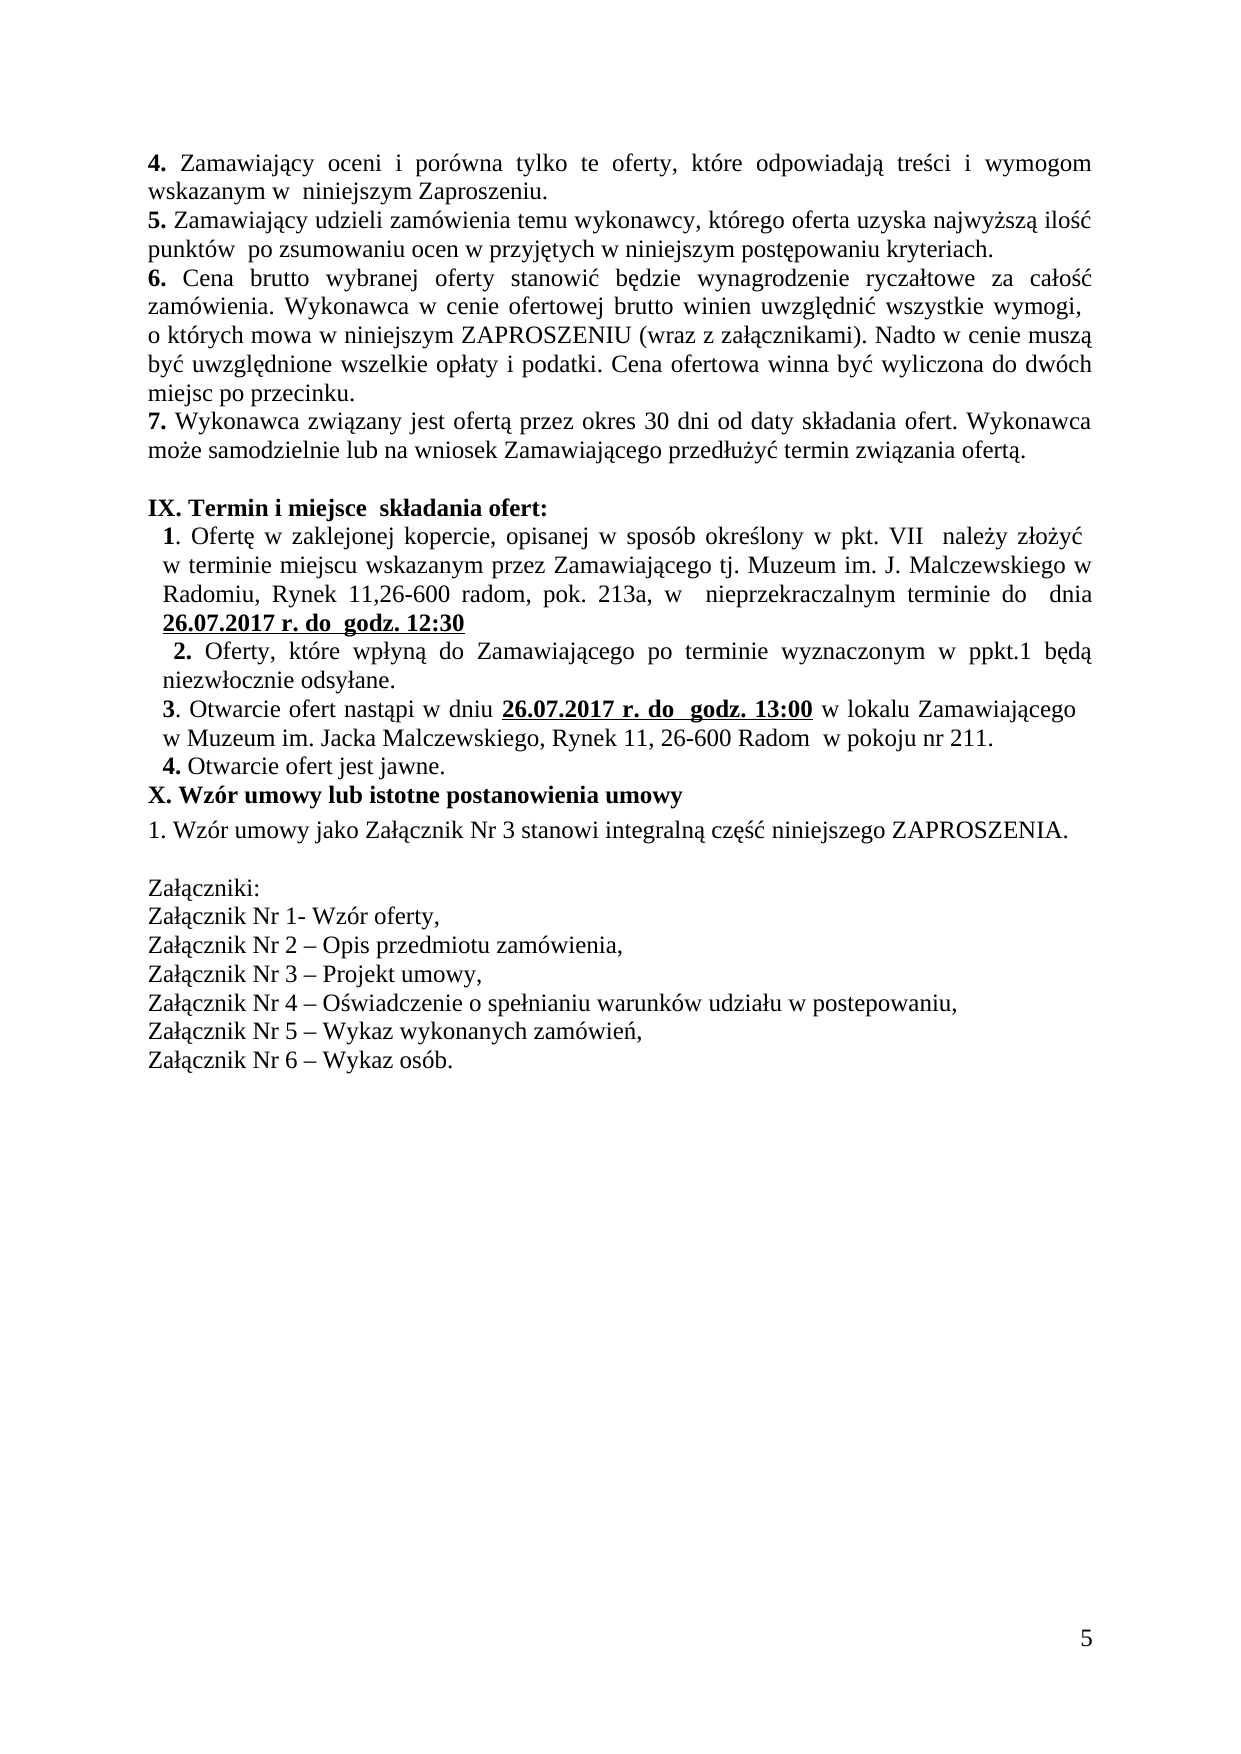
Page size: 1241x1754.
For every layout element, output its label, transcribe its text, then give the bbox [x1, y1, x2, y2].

text Załącznik Nr 6 – Wykaz osób. [148, 1045, 1093, 1074]
text 3. Otwarcie ofert nastąpi w dniu 26.07.2017 r. do godz. 13:00 w lokalu Zamawiającego w Muzeum im. Jacka Malczewskiego, Rynek 11, 26-600 Radom w pokoju nr 211. [162, 694, 1093, 751]
text 7. Wykonawca związany jest ofertą przez okres 30 dni od daty składania ofert. Wykonawca może samodzielnie lub na wniosek Zamawiającego przedłużyć termin związania ofertą. [148, 406, 1093, 464]
text Załącznik Nr 4 – Oświadczenie o spełnianiu warunków udziału w postepowaniu, [148, 988, 1093, 1016]
text Załącznik Nr 1- Wzór oferty, [148, 901, 1093, 930]
text 1. Ofertę w zaklejonej kopercie, opisanej w sposób określony w pkt. VII należy złożyć w terminie miejscu wskazanym przez Zamawiającego tj. Muzeum im. J. Malczewskiego w Radomiu, Rynek 11,26-600 radom, pok. 213a, w nieprzekraczalnym terminie do dnia 26.07.2017 r. do godz. 12:30 [162, 521, 1093, 636]
text 4. Zamawiający oceni i porówna tylko te oferty, które odpowiadają treści i wymogom wskazanym w niniejszym Zaproszeniu. [148, 148, 1093, 205]
text Załączniki: [148, 873, 1093, 901]
text X. Wzór umowy lub istotne postanowienia umowy [148, 780, 1093, 809]
text 6. Cena brutto wybranej oferty stanowić będzie wynagrodzenie ryczałtowe za całość zamówienia. Wykonawca w cenie ofertowej brutto winien uwzględnić wszystkie wymogi, o których mowa w niniejszym ZAPROSZENIU (wraz z załącznikami). Nadto w cenie muszą być uwzględnione wszelkie opłaty i podatki. Cena ofertowa winna być wyliczona do dwóch miejsc po przecinku. [148, 263, 1093, 406]
text 5. Zamawiający udzieli zamówienia temu wykonawcy, którego oferta uzyska najwyższą ilość punktów po zsumowaniu ocen w przyjętych w niniejszym postępowaniu kryteriach. [148, 205, 1093, 263]
text Załącznik Nr 2 – Opis przedmiotu zamówienia, [148, 930, 1093, 959]
text 1. Wzór umowy jako Załącznik Nr 3 stanowi integralną część niniejszego ZAPROSZENIA. [148, 815, 1093, 844]
text IX. Termin i miejsce składania ofert: [148, 493, 1093, 521]
text 4. Otwarcie ofert jest jawne. [148, 751, 1093, 780]
text 2. Oferty, które wpłyną do Zamawiającego po terminie wyznaczonym w ppkt.1 będą niezwłocznie odsyłane. [148, 636, 1093, 694]
text Załącznik Nr 5 – Wykaz wykonanych zamówień, [148, 1016, 1093, 1045]
text Załącznik Nr 3 – Projekt umowy, [148, 959, 1093, 988]
